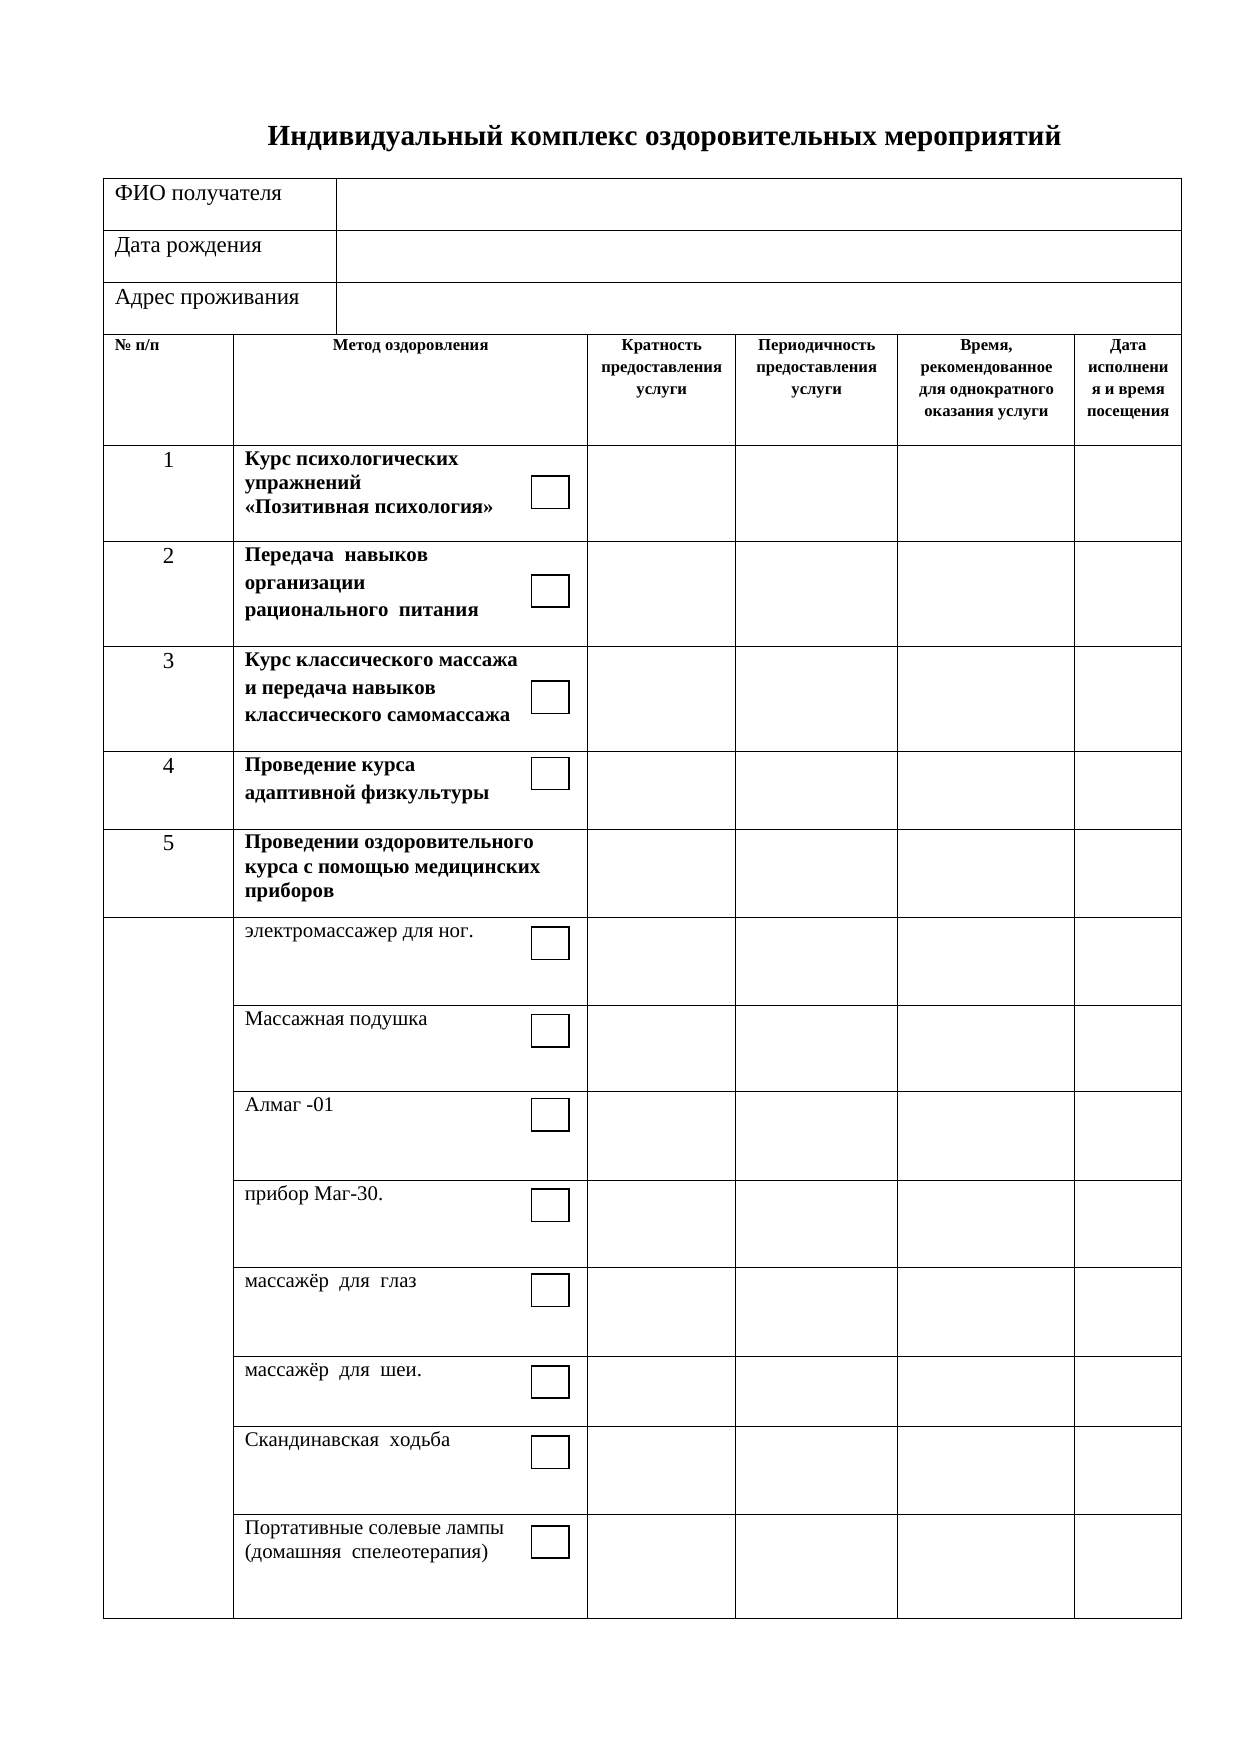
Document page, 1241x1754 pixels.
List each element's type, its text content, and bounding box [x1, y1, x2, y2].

table_cell [1075, 1006, 1181, 1091]
table_cell [898, 918, 1074, 1004]
table_cell [736, 647, 897, 751]
table_cell [898, 446, 1074, 541]
table_cell [736, 1006, 897, 1091]
table_cell [736, 830, 897, 917]
table_cell [337, 231, 1181, 282]
table_cell [898, 647, 1074, 751]
table_cell Адрес проживания [104, 283, 336, 334]
table_cell прибор Маг-30. [234, 1181, 587, 1267]
table_cell № п/п [104, 335, 233, 444]
table_cell [1075, 752, 1181, 828]
table_cell массажёр для глаз [234, 1268, 587, 1356]
table_cell [588, 542, 735, 646]
table_header [337, 179, 1181, 229]
table_cell [736, 1181, 897, 1267]
table_cell [736, 1268, 897, 1356]
table_cell [1075, 1515, 1181, 1618]
table_cell [1075, 1181, 1181, 1267]
table_cell [898, 1006, 1074, 1091]
table_cell Кратность предоставления услуги [588, 335, 735, 444]
table_cell [1075, 542, 1181, 646]
table_cell [588, 1006, 735, 1091]
table_cell [898, 1268, 1074, 1356]
table_cell Проведение курса адаптивной физкультуры [234, 752, 587, 828]
table_cell массажёр для шеи. [234, 1357, 587, 1426]
table_cell [898, 1515, 1074, 1618]
table_cell [1075, 830, 1181, 917]
table_cell Проведении оздоровительного курса с помощью медицинских приборов [234, 830, 587, 917]
table_cell [1075, 446, 1181, 541]
table_cell Массажная подушка [234, 1006, 587, 1091]
table_cell [898, 1357, 1074, 1426]
table_cell [104, 918, 233, 1618]
table_cell Периодичность предоставления услуги [736, 335, 897, 444]
table_cell Передача навыков организации рационального питания [234, 542, 587, 646]
table_cell 1 [104, 446, 233, 541]
table_cell [588, 1515, 735, 1618]
table_cell Скандинавская ходьба [234, 1427, 587, 1514]
table_cell 3 [104, 647, 233, 751]
table_cell [337, 283, 1181, 334]
table_cell [588, 752, 735, 828]
table_cell [588, 1427, 735, 1514]
table_cell Дата исполнения и время посещения [1075, 335, 1181, 444]
table_cell Время, рекомендованное для однократного оказания услуги [898, 335, 1074, 444]
table_cell [898, 1092, 1074, 1180]
table_cell [898, 752, 1074, 828]
table_cell [1075, 647, 1181, 751]
text Индивидуальный комплекс оздоровительных мероприятий [177, 118, 1152, 152]
table_cell [588, 1357, 735, 1426]
table_cell 4 [104, 752, 233, 828]
table_cell [736, 918, 897, 1004]
table_cell Портативные солевые лампы (домашняя спелеотерапия) [234, 1515, 587, 1618]
table_cell 5 [104, 830, 233, 917]
table_cell [588, 830, 735, 917]
table_cell 2 [104, 542, 233, 646]
table_cell [588, 1092, 735, 1180]
table_cell [1075, 1427, 1181, 1514]
table_cell Курс классического массажа и передача навыков классического самомассажа [234, 647, 587, 751]
table_cell Метод оздоровления [234, 335, 587, 444]
table_cell Алмаг -01 [234, 1092, 587, 1180]
table_cell [588, 1268, 735, 1356]
table_cell [736, 446, 897, 541]
table_cell [898, 542, 1074, 646]
table_cell [898, 830, 1074, 917]
table_cell Курс психологических упражнений «Позитивная психология» [234, 446, 587, 541]
table_cell [1075, 1092, 1181, 1180]
table_cell [898, 1427, 1074, 1514]
table_cell [736, 1427, 897, 1514]
table_cell [588, 446, 735, 541]
table_cell [736, 752, 897, 828]
table_cell [736, 1092, 897, 1180]
table_cell [1075, 1357, 1181, 1426]
table_cell Дата рождения [104, 231, 336, 282]
table_cell [588, 918, 735, 1004]
table_cell [898, 1181, 1074, 1267]
table_cell [736, 1515, 897, 1618]
table_cell [588, 1181, 735, 1267]
table_cell [736, 542, 897, 646]
table_cell [1075, 918, 1181, 1004]
table_cell электромассажер для ног. [234, 918, 587, 1004]
table_cell [1075, 1268, 1181, 1356]
table_header ФИО получателя [104, 179, 336, 229]
table_cell [588, 647, 735, 751]
table_cell [736, 1357, 897, 1426]
